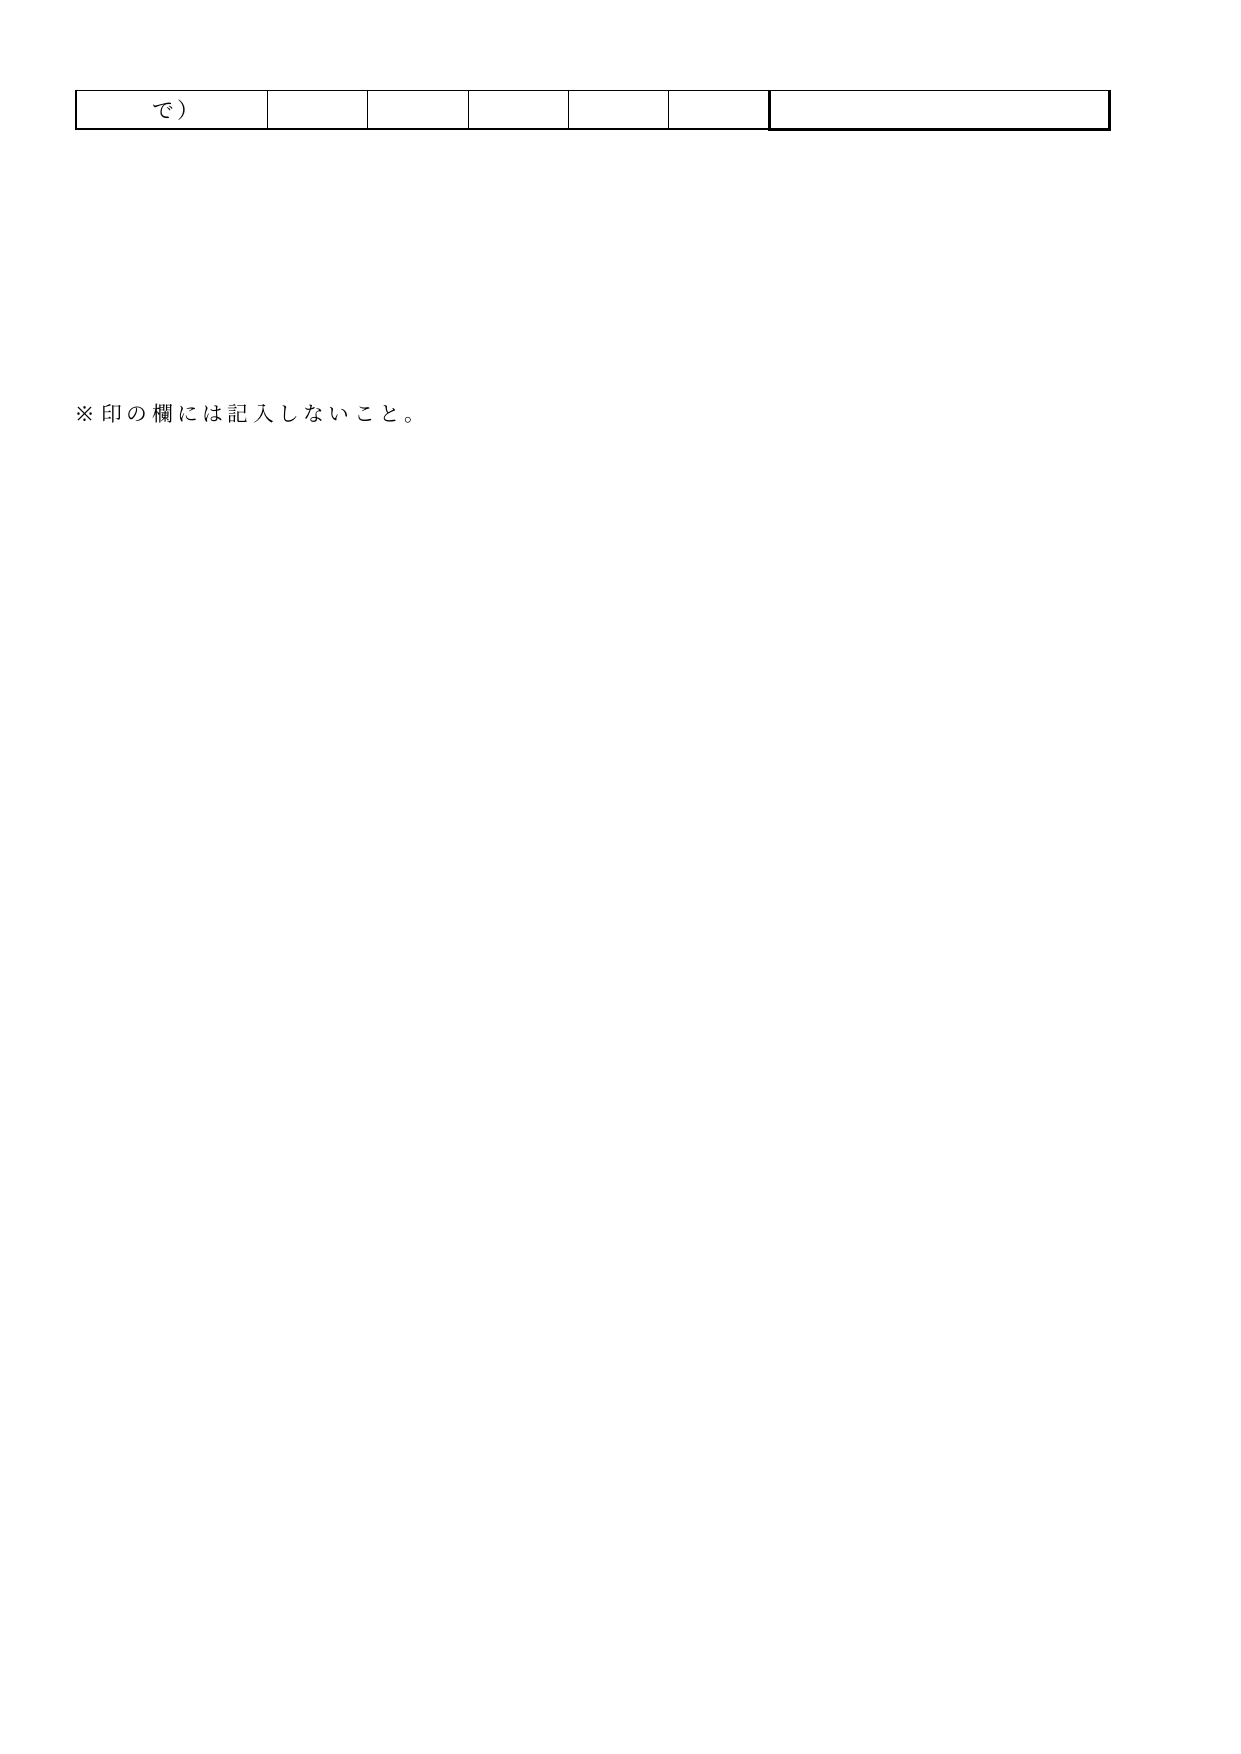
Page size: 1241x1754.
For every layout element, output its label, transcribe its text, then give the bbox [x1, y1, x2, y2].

text ※印の欄には記入しないこと。 [76, 394, 1164, 431]
table_cell [368, 91, 468, 128]
table_cell [268, 91, 367, 128]
table_cell [771, 91, 1108, 128]
table_cell [669, 91, 768, 128]
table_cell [77, 91, 267, 128]
table_cell [469, 91, 568, 128]
table_cell [569, 91, 668, 128]
